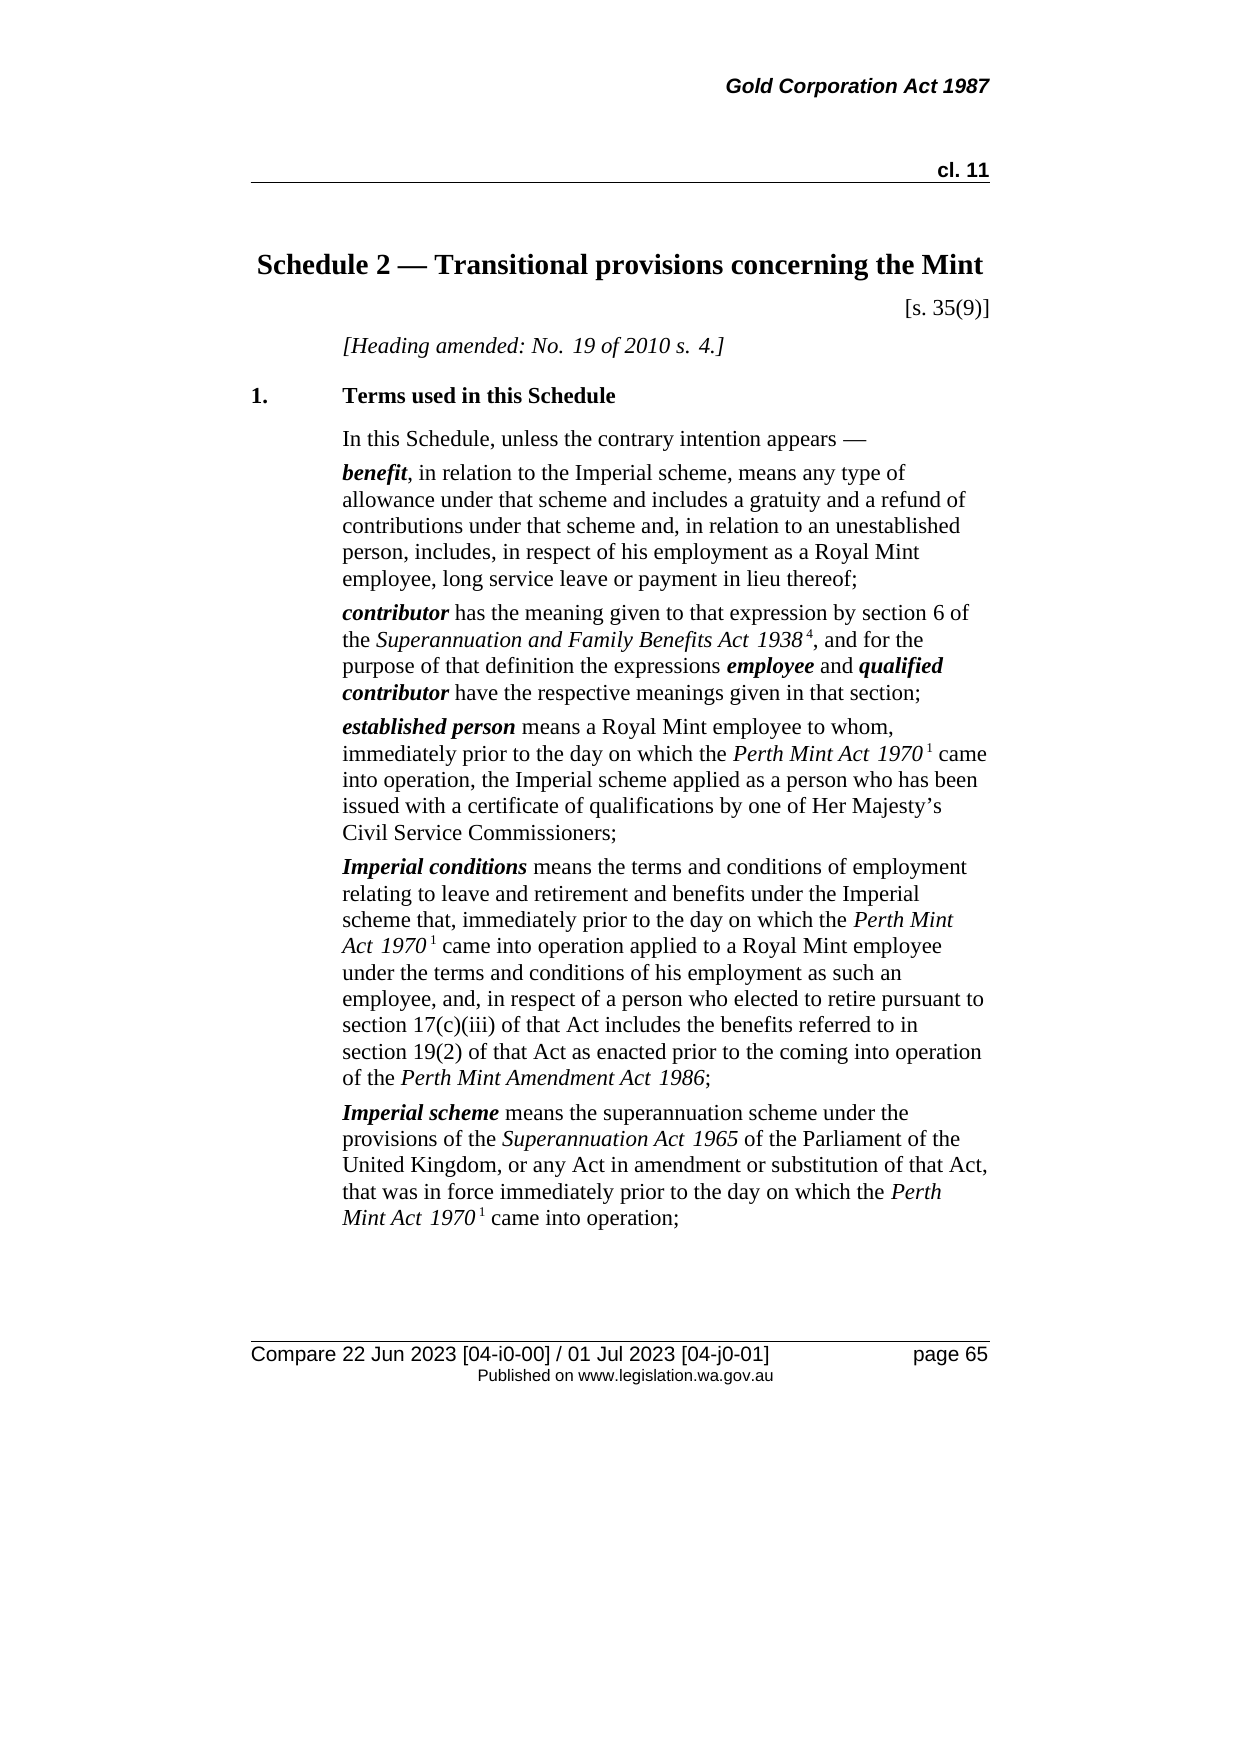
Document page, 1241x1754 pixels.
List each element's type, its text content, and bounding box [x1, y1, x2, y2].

subtitle 1. Terms used in this Schedule [251, 382, 990, 408]
text established person means a Royal Mint employee to whom, immediately prior to the day on which the Perth Mint Act 1970 1 came into operation, the Imperial scheme applied as a person who has been issued with a certificate of qualifications by one of Her Majesty’s Civil Service Commissioners; [251, 713, 990, 845]
text Imperial conditions means the terms and conditions of employment relating to leave and retirement and benefits under the Imperial scheme that, immediately prior to the day on which the Perth Mint Act 1970 1 came into operation applied to a Royal Mint employee under the terms and conditions of his employment as such an employee, and, in respect of a person who elected to retire pursuant to section 17(c)(iii) of that Act includes the benefits referred to in section 19(2) of that Act as enacted prior to the coming into operation of the Perth Mint Amendment Act 1986; [251, 853, 990, 1091]
text Imperial scheme means the superannuation scheme under the provisions of the Superannuation Act 1965 of the Parliament of the United Kingdom, or any Act in amendment or substitution of that Act, that was in force immediately prior to the day on which the Perth Mint Act 1970 1 came into operation; [251, 1099, 990, 1231]
text contributor has the meaning given to that expression by section 6 of the Superannuation and Family Benefits Act 1938 4, and for the purpose of that definition the expressions employee and qualified contributor have the respective meanings given in that section; [251, 599, 990, 705]
text benefit, in relation to the Imperial scheme, means any type of allowance under that scheme and includes a gratuity and a refund of contributions under that scheme and, in relation to an unestablished person, includes, in respect of his employment as a Royal Mint employee, long service leave or payment in lieu thereof; [251, 459, 990, 591]
subtitle [Heading amended: No. 19 of 2010 s. 4.] [251, 332, 990, 359]
text [s. 35(9)] [251, 293, 990, 320]
subtitle Schedule 2 — Transitional provisions concerning the Mint [251, 247, 990, 281]
text In this Schedule, unless the contrary intention appears — [251, 425, 990, 451]
